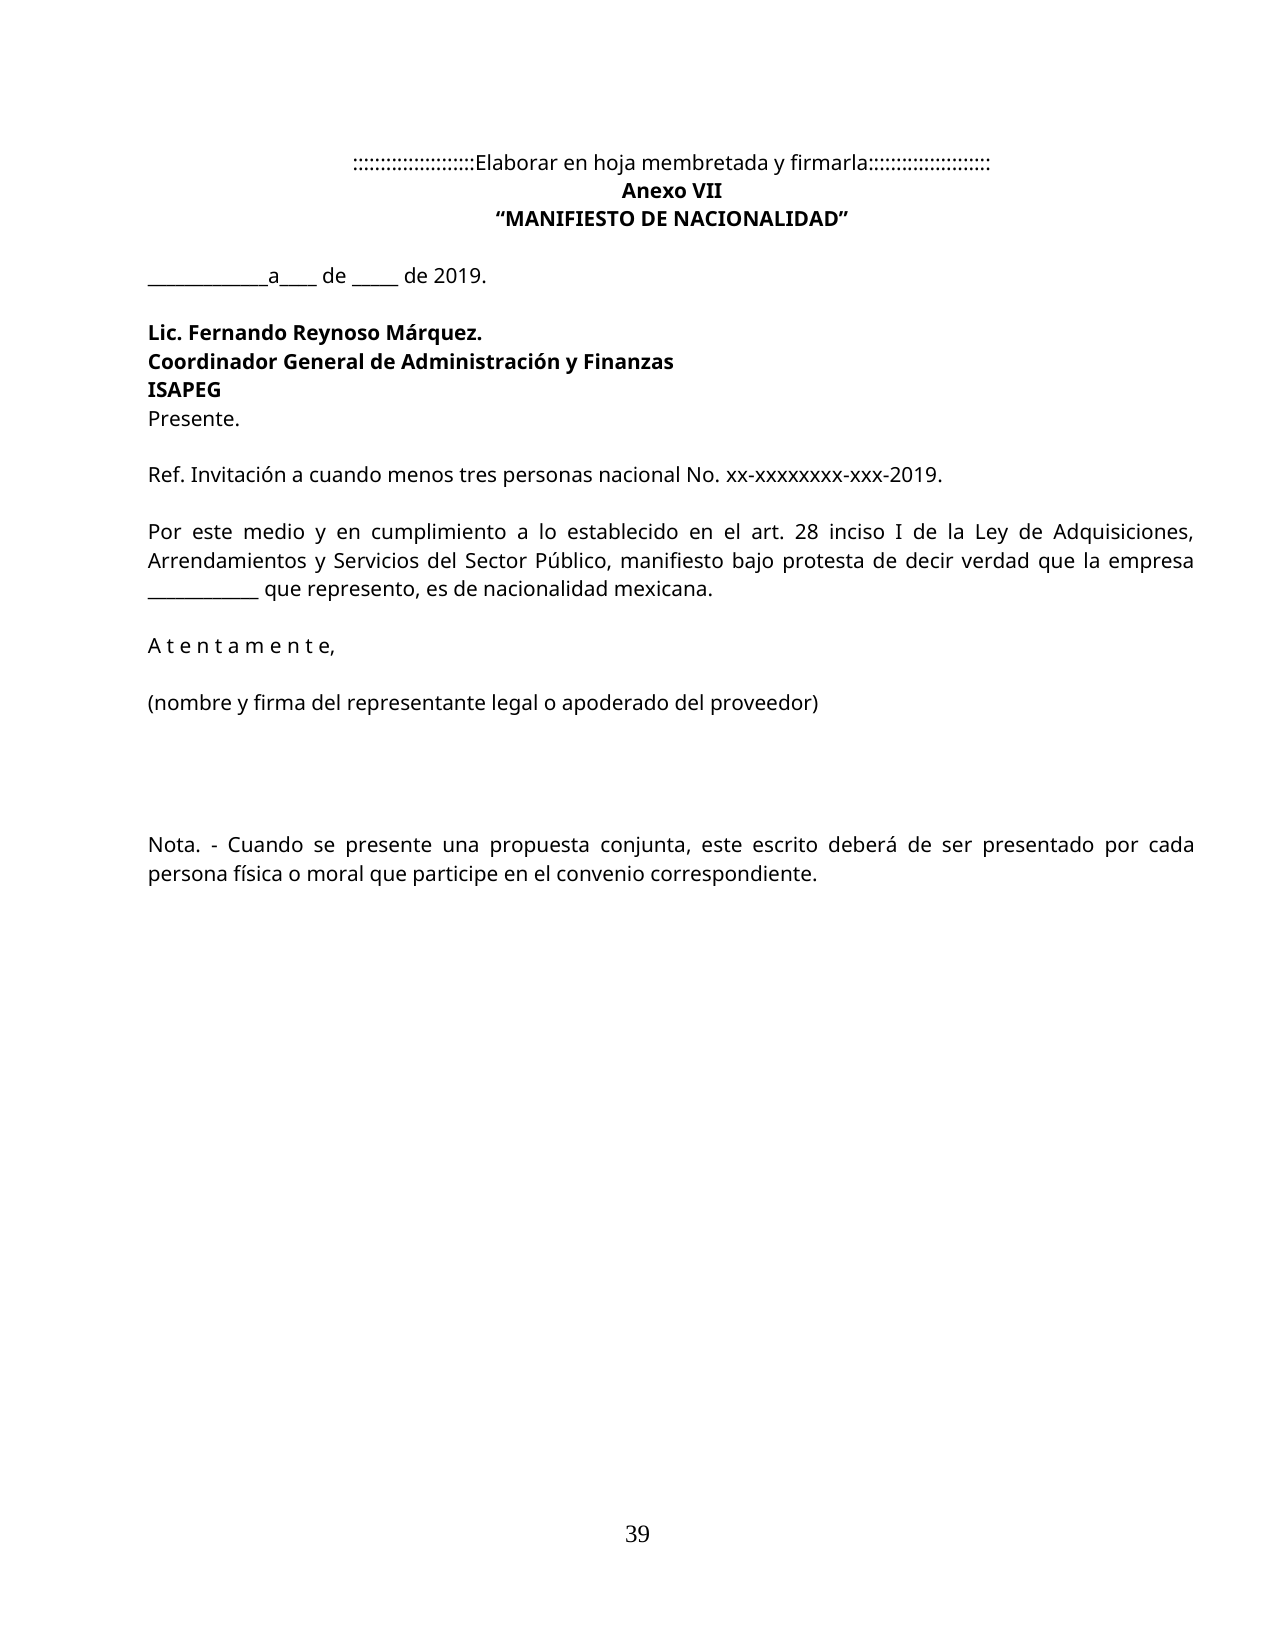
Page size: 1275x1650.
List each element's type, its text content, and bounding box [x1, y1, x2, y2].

text Coordinador General de Administración y Finanzas [148, 347, 1127, 375]
text Presente. [148, 404, 1127, 432]
text “MANIFIESTO DE NACIONALIDAD” [148, 204, 1196, 233]
text _____________a____ de _____ de 2019. [148, 261, 1196, 290]
text A t e n t a m e n t e, [148, 631, 1196, 659]
text Ref. Invitación a cuando menos tres personas nacional No. xx-xxxxxxxx-xxx-2019. [148, 461, 1196, 489]
text Por este medio y en cumplimiento a lo establecido en el art. 28 inciso I de la Ley de Adquisiciones, Arrendamientos y Servicios del Sector Público, manifiesto bajo protesta de decir verdad que la empresa ____________ que represento, es de nacionalidad mexicana. [148, 517, 1196, 603]
text (nombre y firma del representante legal o apoderado del proveedor) [148, 688, 1196, 716]
text Nota. - Cuando se presente una propuesta conjunta, este escrito deberá de ser presentado por cada persona física o moral que participe en el convenio correspondiente. [148, 830, 1196, 887]
text Anexo VII [148, 176, 1196, 204]
text ISAPEG [148, 375, 1127, 404]
text Lic. Fernando Reynoso Márquez. [148, 318, 1127, 347]
text ::::::::::::::::::::::Elaborar en hoja membretada y firmarla:::::::::::::::::::::: [148, 148, 1196, 176]
